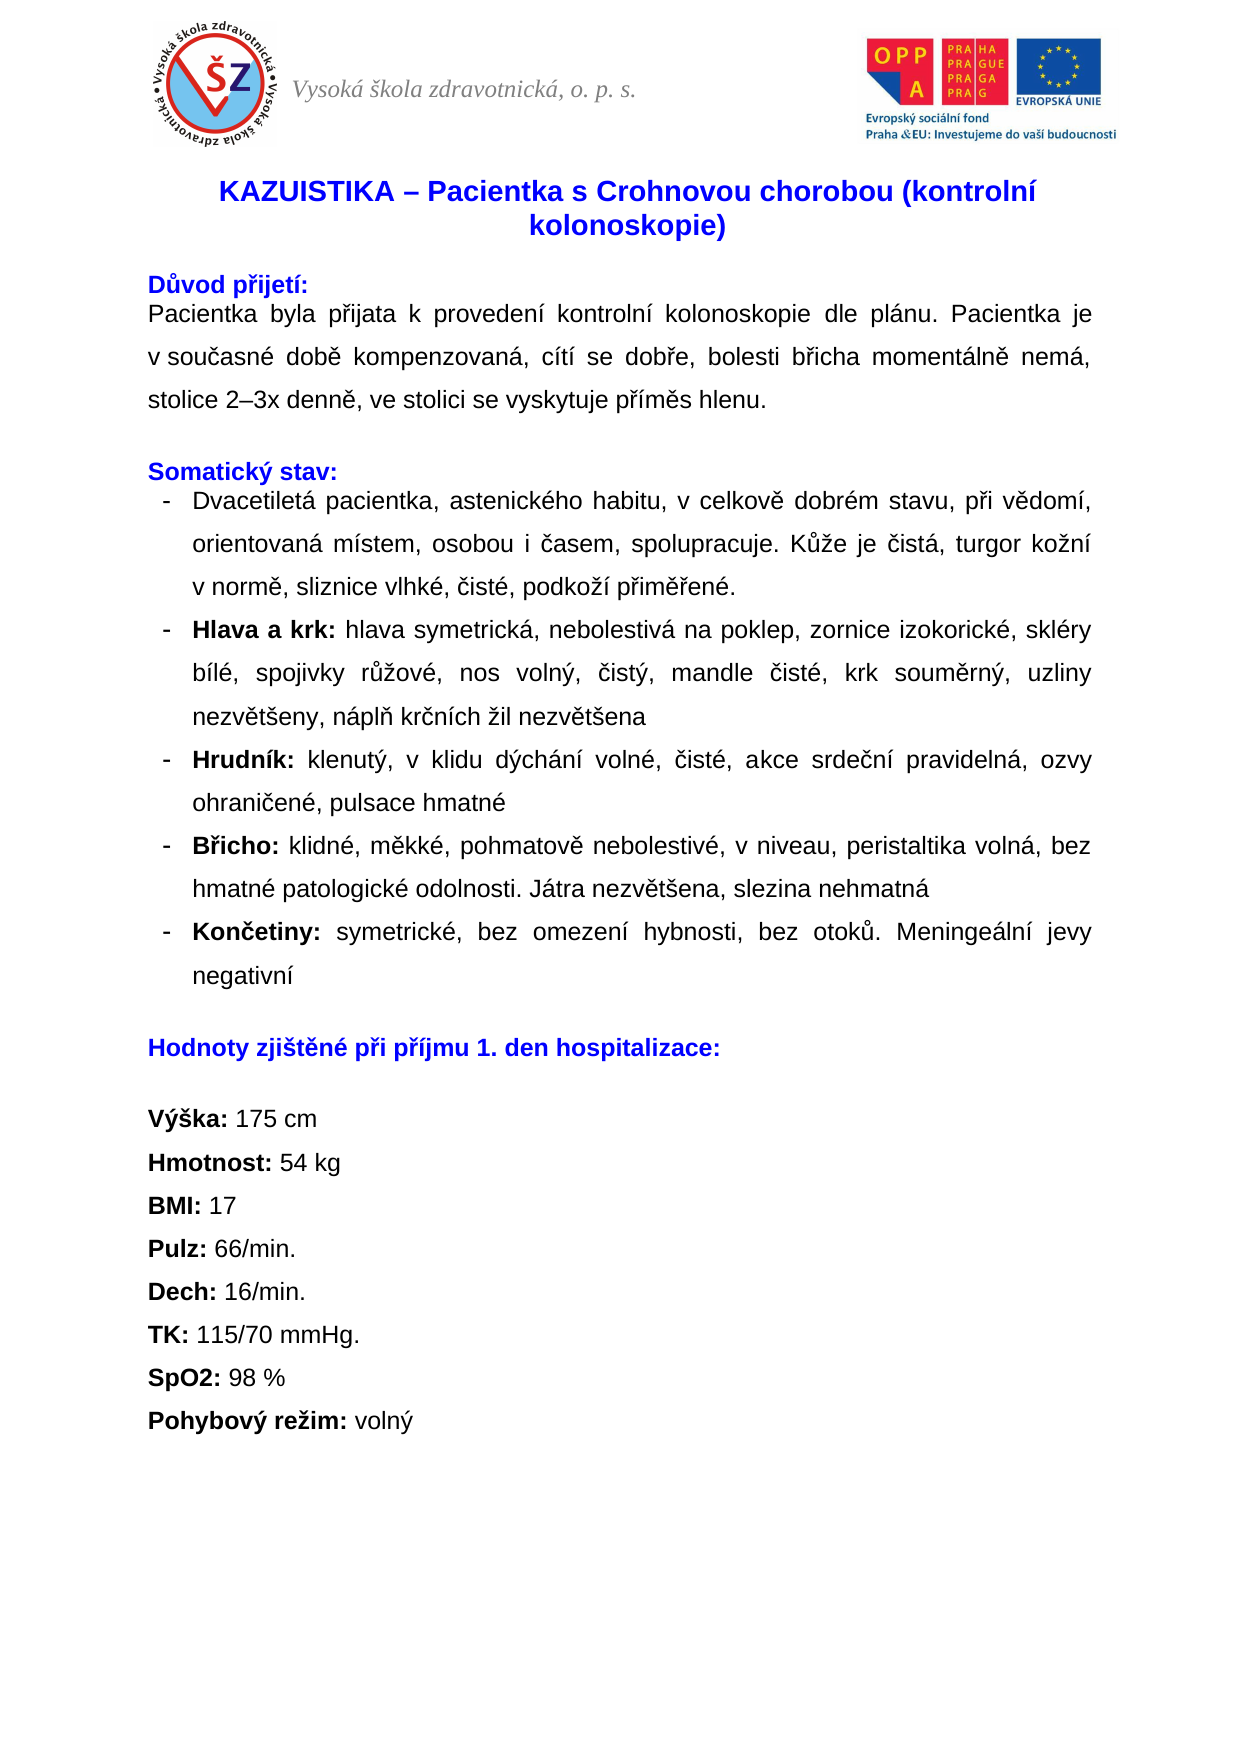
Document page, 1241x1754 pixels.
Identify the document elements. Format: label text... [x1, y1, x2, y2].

text TK: 115/70 mmHg. [148, 1320, 1093, 1349]
text Důvod přijetí: [148, 270, 1093, 299]
text Hmotnost: 54 kg [148, 1147, 1093, 1176]
picture [854, 25, 1122, 147]
text Hodnoty zjištěné při příjmu 1. den hospitalizace: [148, 1032, 1093, 1061]
text Výška: 175 cm [148, 1104, 1093, 1133]
picture [153, 21, 277, 147]
text BMI: 17 [148, 1191, 1093, 1219]
list Břicho: klidné, měkké, pohmatově nebolestivé, v niveau, peristaltika volná, bez hmatné patologické odolnosti. Játra nezvětšena, slezina nehmatná [162, 831, 1093, 903]
text Somatický stav: [148, 457, 1093, 486]
text Dech: 16/min. [148, 1277, 1093, 1306]
text Pulz: 66/min. [148, 1234, 1093, 1262]
text Pohybový režim: volný [148, 1406, 1093, 1435]
list Končetiny: symetrické, bez omezení hybnosti, bez otoků. Meningeální jevy negativní [162, 917, 1093, 989]
list Dvacetiletá pacientka, astenického habitu, v celkově dobrém stavu, při vědomí, orientovaná místem, osobou i časem, spolupracuje. Kůže je čistá, turgor kožní v normě, sliznice vlhké, čisté, podkoží přiměřené. [162, 486, 1093, 601]
text Pacientka byla přijata k provedení kontrolní kolonoskopie dle plánu. Pacientka je v současné době kompenzovaná, cítí se dobře, bolesti břicha momentálně nemá, stolice 2–3x denně, ve stolici se vyskytuje příměs hlenu. [148, 299, 1093, 414]
text SpO2: 98 % [148, 1363, 1093, 1392]
list Hrudník: klenutý, v klidu dýchání volné, čisté, akce srdeční pravidelná, ozvy ohraničené, pulsace hmatné [162, 745, 1093, 817]
subtitle Kazuistika – Pacientka s Crohnovou chorobou (kontrolní kolonoskopie) [162, 174, 1093, 241]
list Hlava a krk: hlava symetrická, nebolestivá na poklep, zornice izokorické, skléry bílé, spojivky růžové, nos volný, čistý, mandle čisté, krk souměrný, uzliny nezvětšeny, náplň krčních žil nezvětšena [162, 615, 1093, 730]
